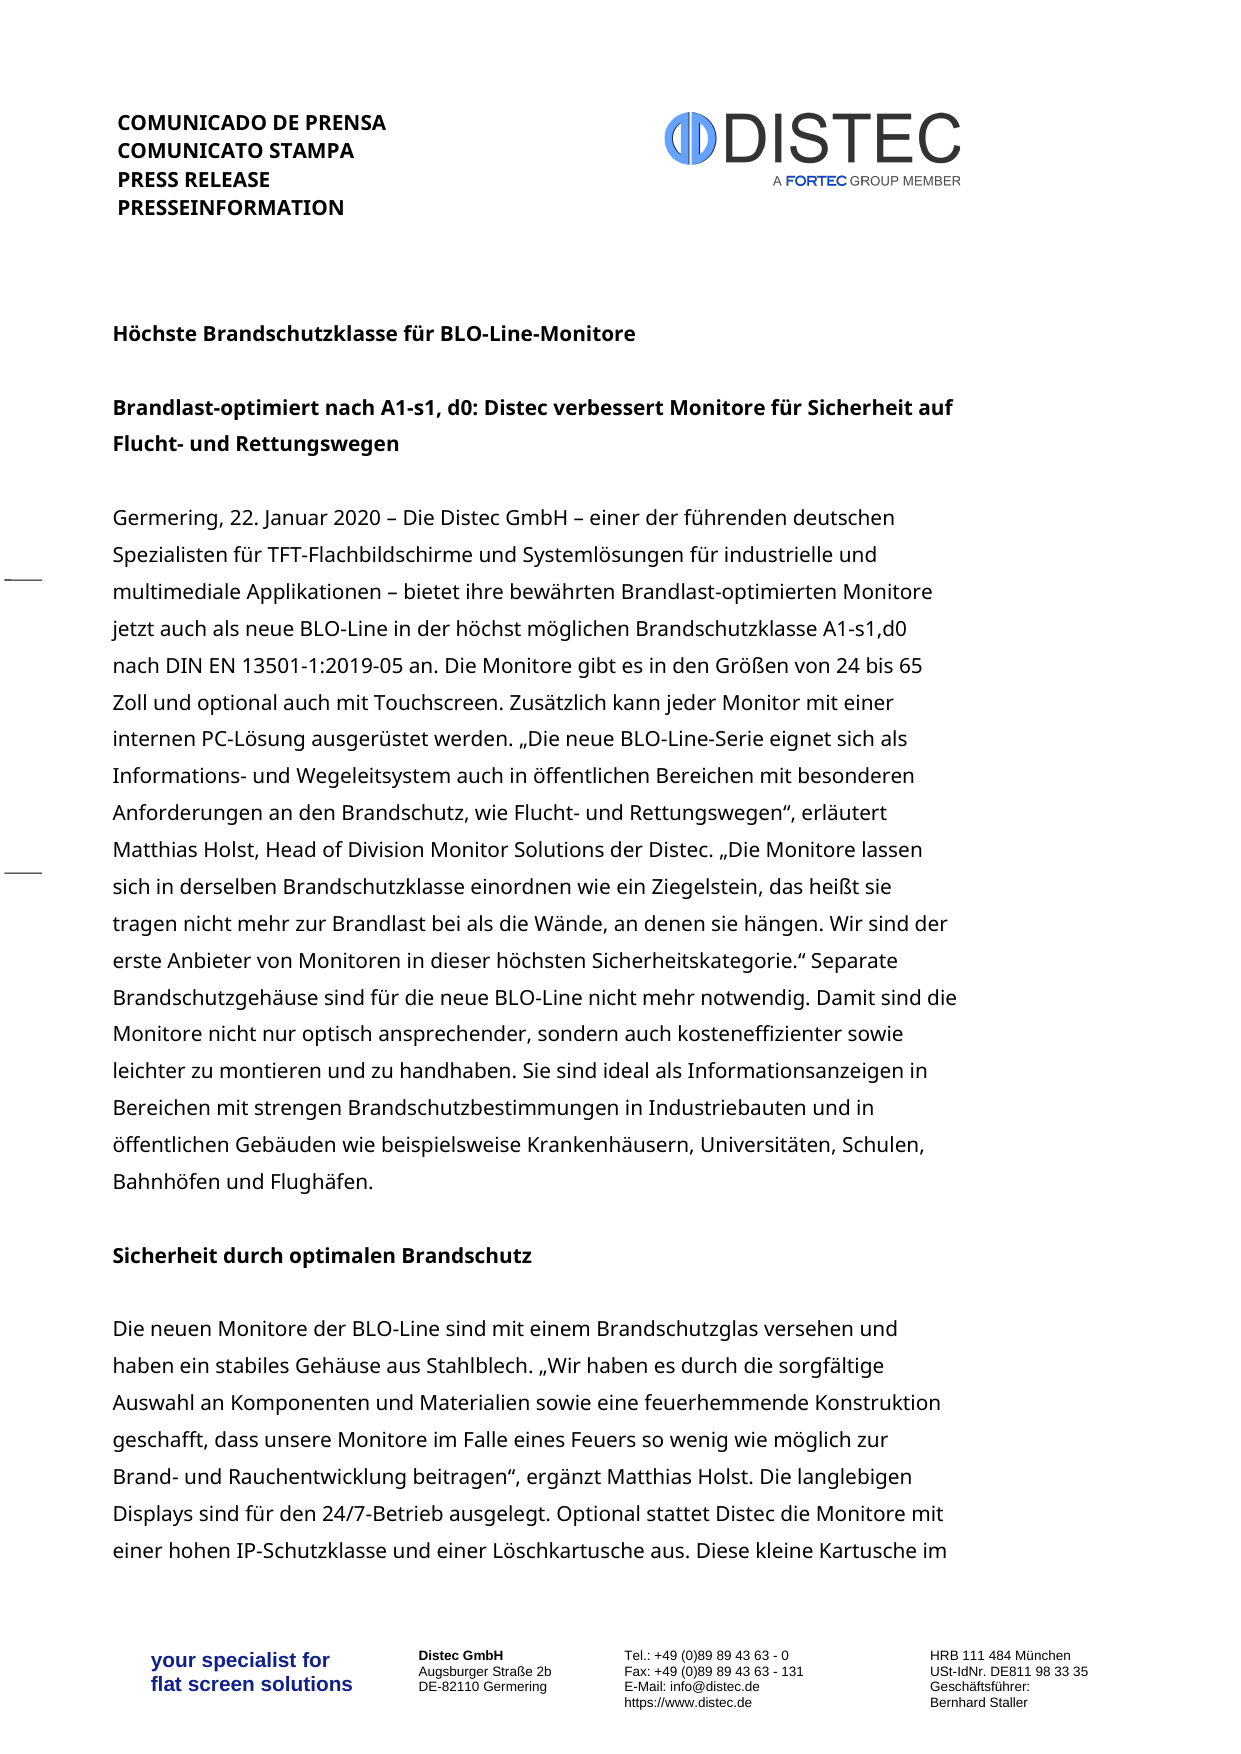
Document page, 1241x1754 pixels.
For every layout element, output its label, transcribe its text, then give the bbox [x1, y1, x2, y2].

text Sicherheit durch optimalen Brandschutz [112, 1241, 960, 1269]
text Brandlast-optimiert nach A1-s1, d0: Distec verbessert Monitore für Sicherheit auf Flucht- und Rettungswegen [112, 393, 960, 458]
picture [664, 112, 961, 186]
text Germering, 22. Januar 2020 – Die Distec GmbH – einer der führenden deutschen Spezialisten für TFT-Flachbildschirme und Systemlösungen für industrielle und multimediale Applikationen – bietet ihre bewährten Brandlast-optimierten Monitore jetzt auch als neue BLO-Line in der höchst möglichen Brandschutzklasse A1-s1,d0 nach DIN EN 13501-1:2019-05 an. Die Monitore gibt es in den Größen von 24 bis 65 Zoll und optional auch mit Touchscreen. Zusätzlich kann jeder Monitor mit einer internen PC-Lösung ausgerüstet werden. „Die neue BLO-Line-Serie eignet sich als Informations- und Wegeleitsystem auch in öffentlichen Bereichen mit besonderen Anforderungen an den Brandschutz, wie Flucht- und Rettungswegen“, erläutert Matthias Holst, Head of Division Monitor Solutions der Distec. „Die Monitore lassen sich in derselben Brandschutzklasse einordnen wie ein Ziegelstein, das heißt sie tragen nicht mehr zur Brandlast bei als die Wände, an denen sie hängen. Wir sind der erste Anbieter von Monitoren in dieser höchsten Sicherheitskategorie.“ Separate Brandschutzgehäuse sind für die neue BLO-Line nicht mehr notwendig. Damit sind die Monitore nicht nur optisch ansprechender, sondern auch kosteneffizienter sowie leichter zu montieren und zu handhaben. Sie sind ideal als Informationsanzeigen in Bereichen mit strengen Brandschutzbestimmungen in Industriebauten und in öffentlichen Gebäuden wie beispielsweise Krankenhäusern, Universitäten, Schulen, Bahnhöfen und Flughäfen. [112, 503, 960, 1196]
text Höchste Brandschutzklasse für BLO-Line-Monitore [112, 319, 960, 347]
